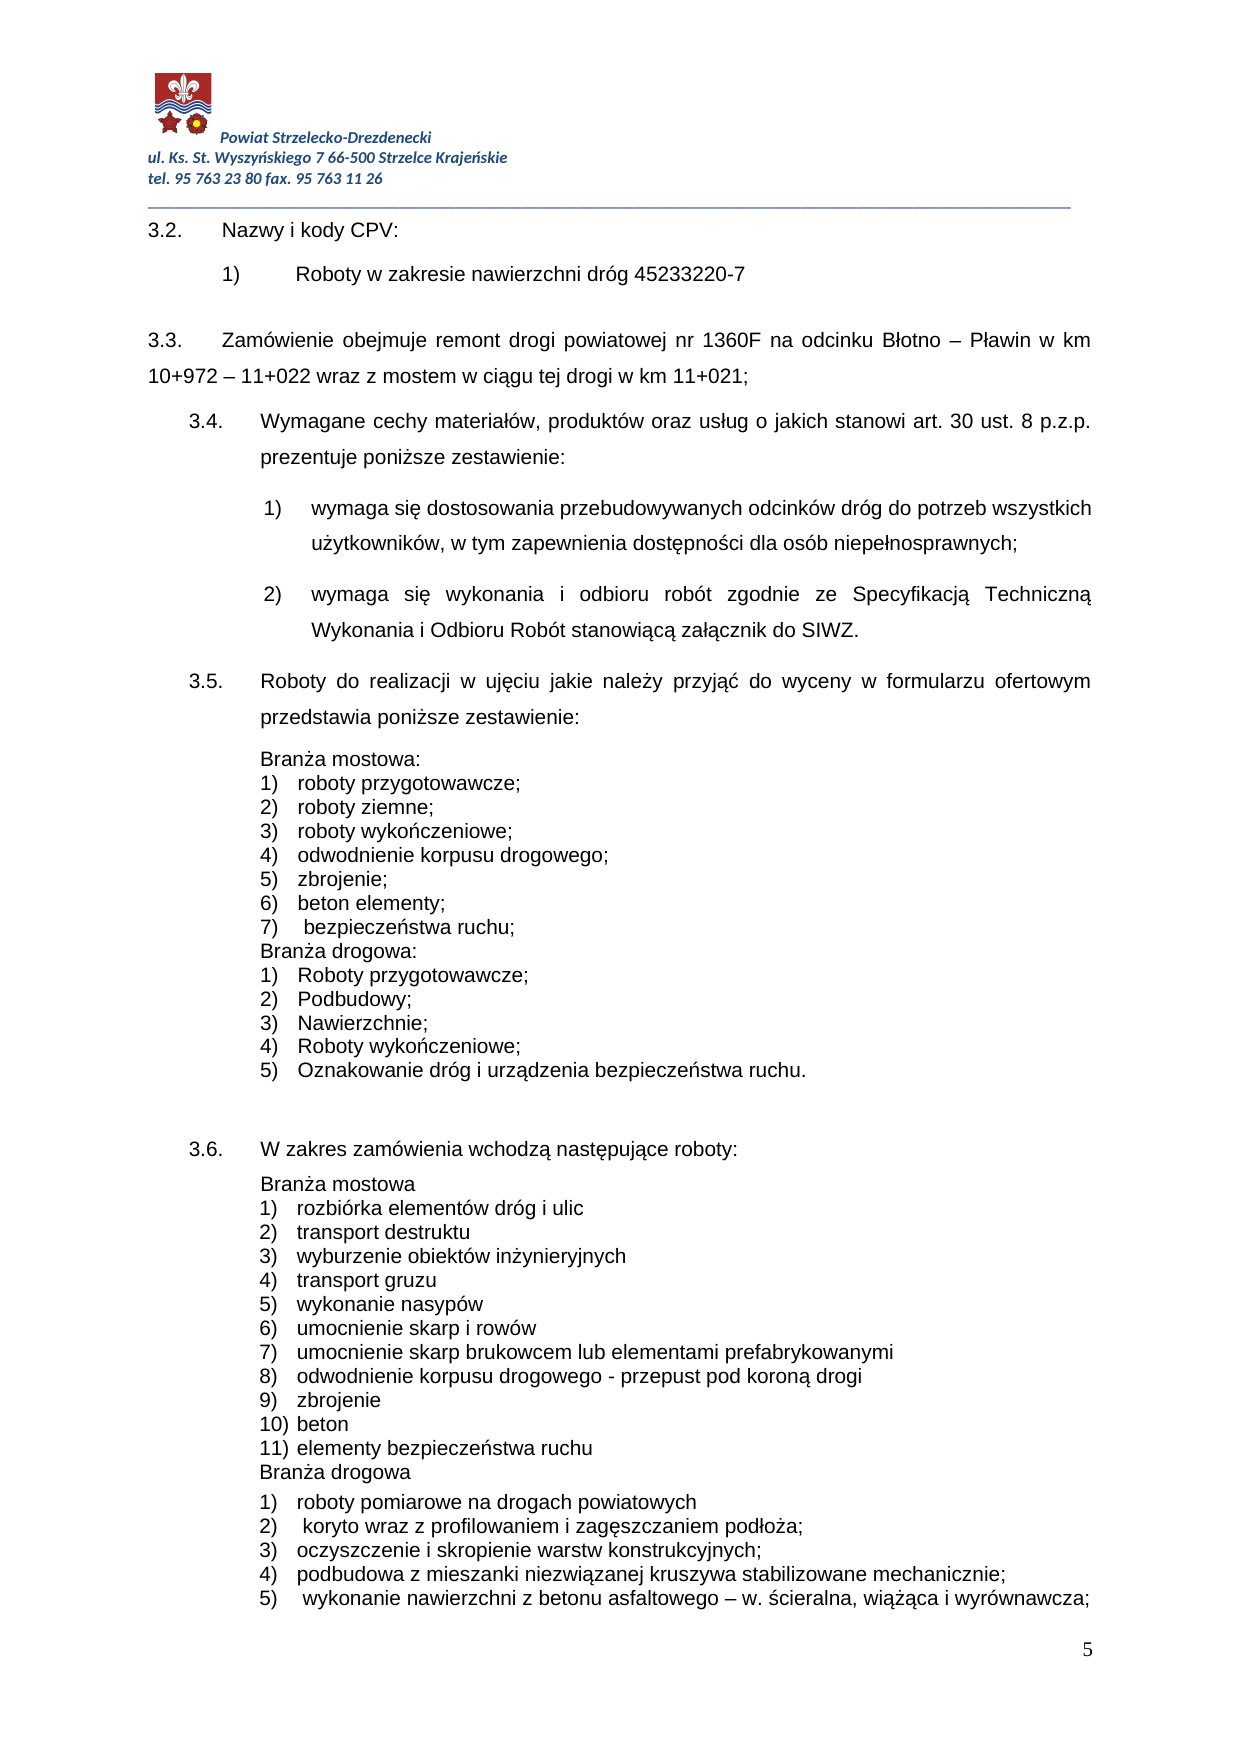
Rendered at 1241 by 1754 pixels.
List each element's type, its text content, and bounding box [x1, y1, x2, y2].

table_cell 3.3. Zamówienie obejmuje remont drogi powiatowej nr 1360F na odcinku Błotno – Pławin w km 10+972 – 11+022 wraz z mostem w ciągu tej drogi w km 11+021; [140, 328, 1100, 402]
table_cell 1) wymaga się dostosowania przebudowywanych odcinków dróg do potrzeb wszystkich użytkowników, w tym zapewnienia dostępności dla osób niepełnosprawnych; [140, 489, 1100, 576]
table_cell 1) Roboty w zakresie nawierzchni dróg 45233220-7 [140, 262, 1100, 328]
table_cell 3.4. Wymagane cechy materiałów, produktów oraz usług o jakich stanowi art. 30 ust. 8 p.z.p. prezentuje poniższe zestawienie: [140, 403, 1100, 489]
table_cell 3.2. Nazwy i kody CPV: [140, 211, 1100, 262]
picture [155, 73, 212, 144]
table_cell 2) wymaga się wykonania i odbioru robót zgodnie ze Specyfikacją Techniczną Wykonania i Odbioru Robót stanowiącą załącznik do SIWZ. [140, 576, 1100, 662]
table_cell 3.5. Roboty do realizacji w ujęciu jakie należy przyjąć do wyceny w formularzu ofertowym przedstawia poniższe zestawienie: Branża mostowa: roboty przygotowawcze; roboty ziemne; roboty wykończeniowe; odwodnienie korpusu drogowego; zbrojenie; beton elementy; bezpieczeństwa ruchu; Branża drogowa: Roboty przygotowawcze; Podbudowy; Nawierzchnie; Roboty wykończeniowe; Oznakowanie dróg i urządzenia bezpieczeństwa ruchu. [140, 663, 1100, 1130]
